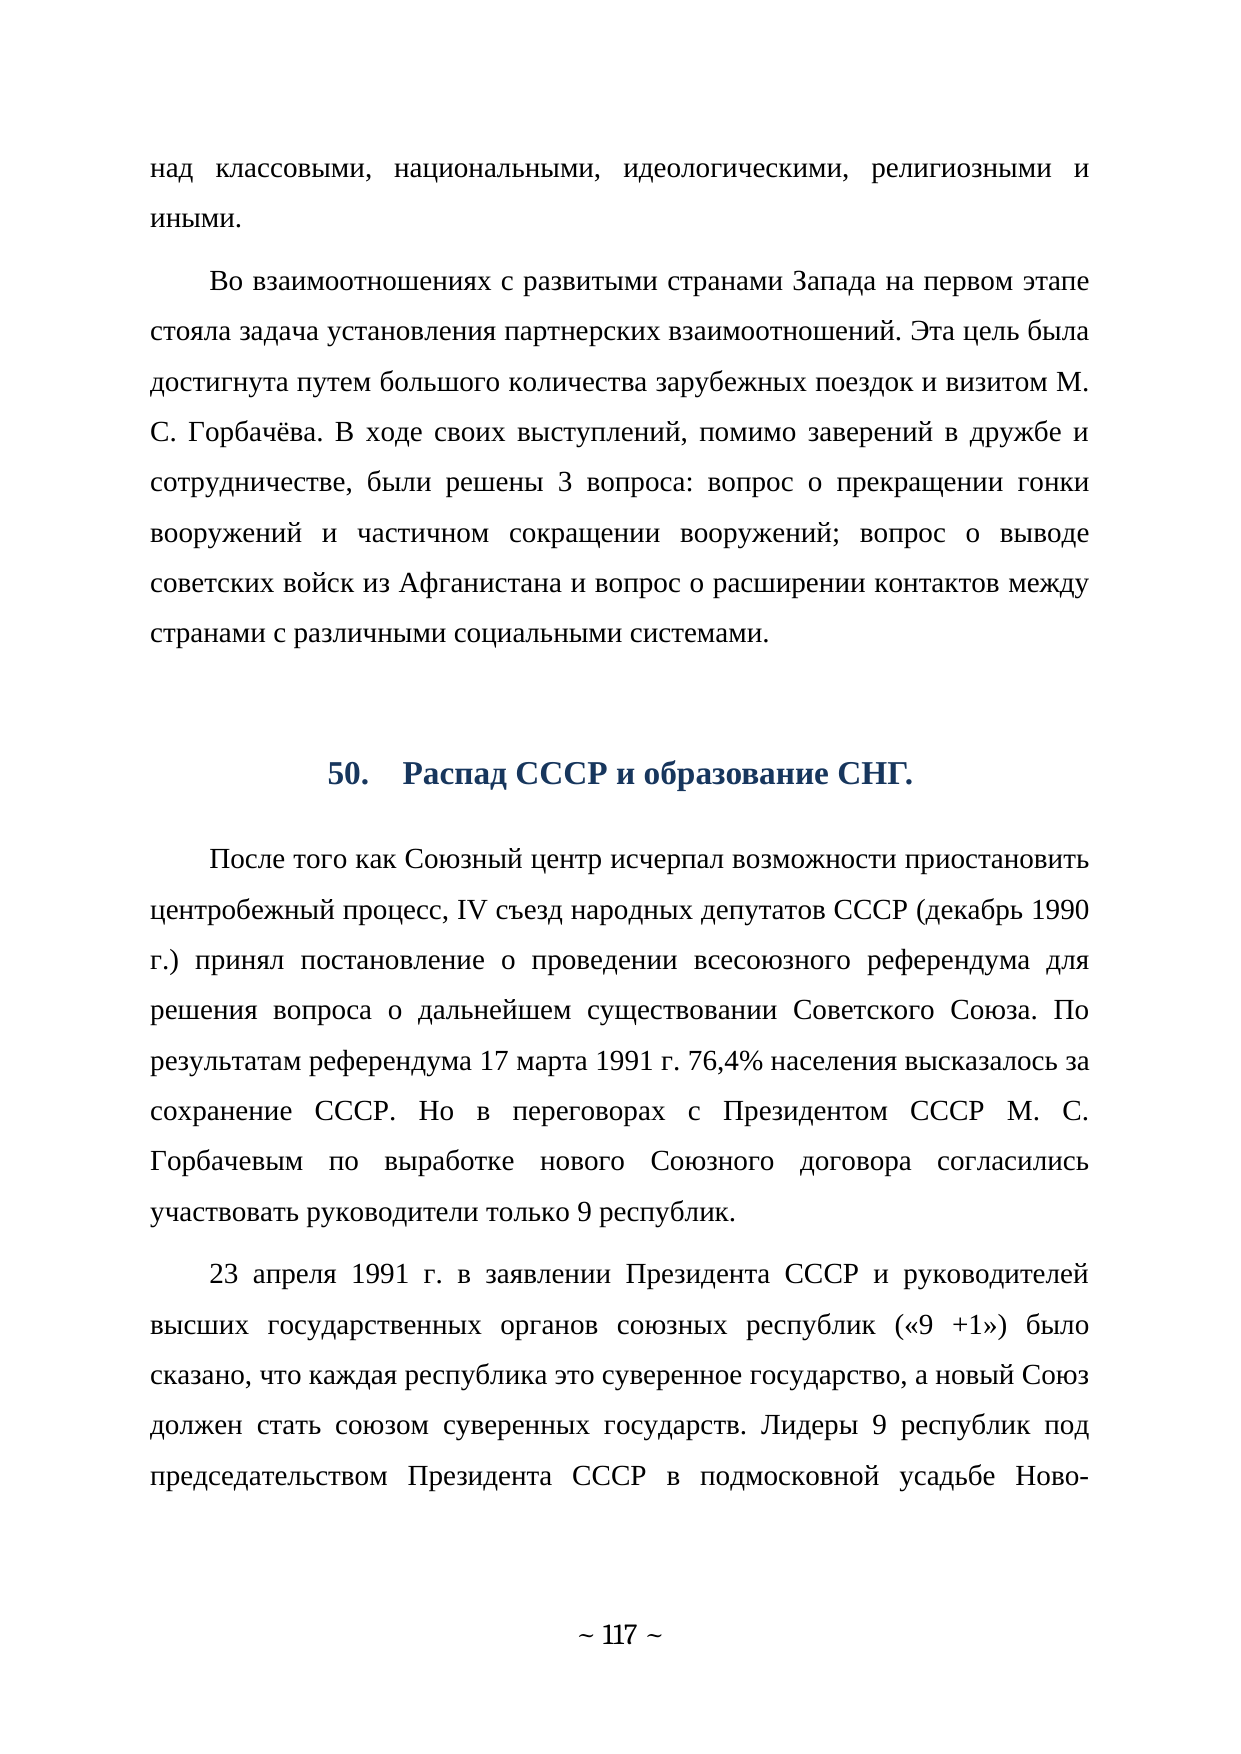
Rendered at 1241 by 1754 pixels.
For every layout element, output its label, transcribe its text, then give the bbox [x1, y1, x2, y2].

text Во взаимоотношениях с развитыми странами Запада на первом этапе стояла задача установления партнерских взаимоотношений. Эта цель была достигнута путем большого количества зарубежных поездок и визитом М. С. Горбачёва. В ходе своих выступлений, помимо заверений в дружбе и сотрудничестве, были решены 3 вопроса: вопрос о прекращении гонки вооружений и частичном сокращении вооружений; вопрос о выводе советских войск из Афганистана и вопрос о расширении контактов между странами с различными социальными системами. [150, 263, 1090, 649]
subtitle Распад СССР и образование СНГ. [150, 753, 1090, 791]
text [150, 150, 1090, 234]
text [150, 1256, 1090, 1491]
text После того как Союзный центр исчерпал возможности приостановить центробежный процесс, IV съезд народных депутатов СССР (декабрь 1990 г.) принял постановление о проведении всесоюзного референдума для решения вопроса о дальнейшем существовании Советского Союза. По результатам референдума 17 марта 1991 г. 76,4% населения высказалось за сохранение СССР. Но в переговорах с Президентом СССР М. С. Горбачевым по выработке нового Союзного договора согласились участвовать руководители только 9 республик. [150, 841, 1090, 1227]
